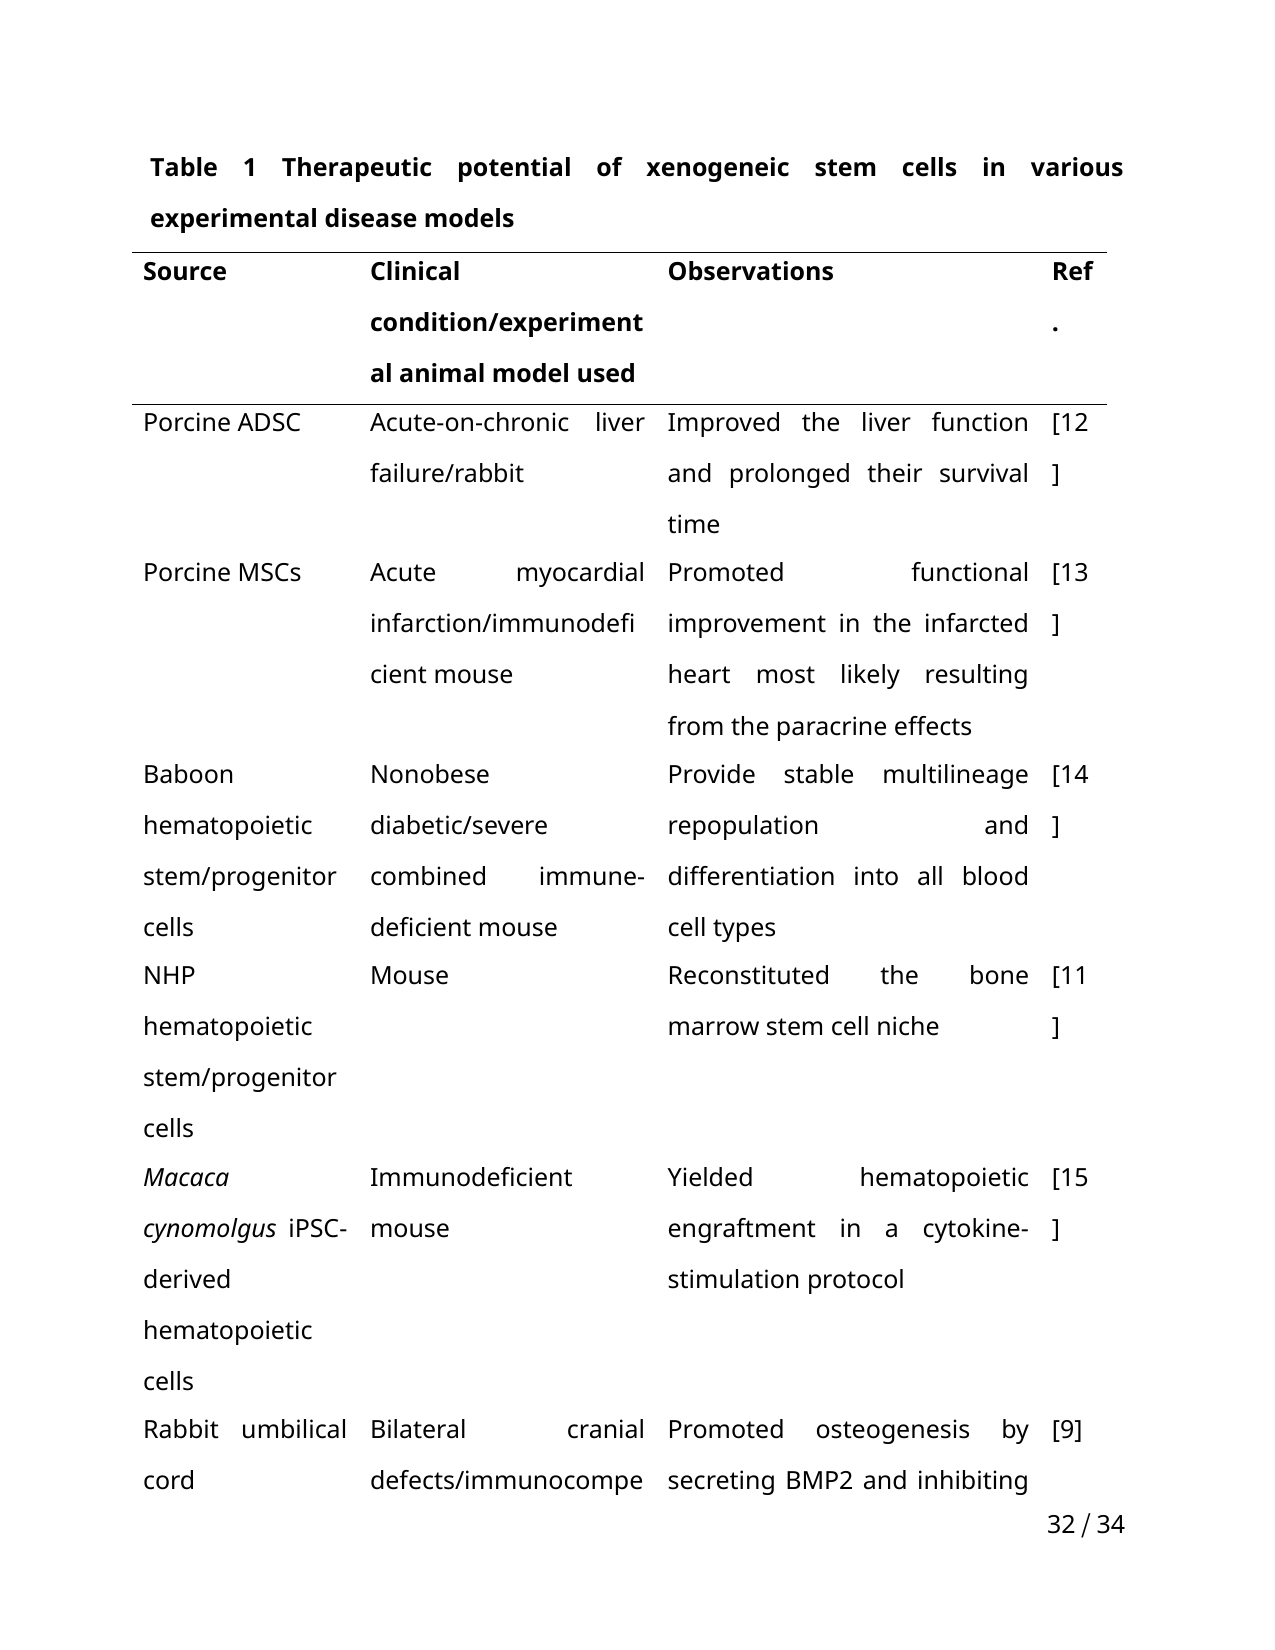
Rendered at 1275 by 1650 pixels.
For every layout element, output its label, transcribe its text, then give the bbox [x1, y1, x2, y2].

table_cell Yielded hematopoietic engraftment in a cytokine-stimulation protocol [656, 1159, 1040, 1412]
table_cell Promoted functional improvement in the infarcted heart most likely resulting from the paracrine effects [656, 555, 1040, 756]
table_cell Nonobese diabetic/severe combined immune-deficient mouse [359, 756, 656, 958]
table_cell Immunodeficient mouse [359, 1159, 656, 1412]
table_cell Provide stable multilineage repopulation and differentiation into all blood cell types [656, 756, 1040, 958]
table_cell Macaca cynomolgus iPSC-derived hematopoietic cells [132, 1159, 358, 1412]
table_cell [15] [1040, 1159, 1107, 1412]
table_cell [11] [1040, 958, 1107, 1159]
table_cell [132, 1412, 358, 1497]
text Table 1 Therapeutic potential of xenogeneic stem cells in various experimental disease models [150, 150, 1125, 235]
table_cell Reconstituted the bone marrow stem cell niche [656, 958, 1040, 1159]
table_cell Acute myocardial infarction/immunodeficient mouse [359, 555, 656, 756]
table_cell Baboon hematopoietic stem/progenitor cells [132, 756, 358, 958]
table_header Observations [656, 253, 1040, 403]
table_header Source [132, 253, 358, 403]
table_header Clinical condition/experimental animal model used [359, 253, 656, 403]
table_cell [12] [1040, 405, 1107, 555]
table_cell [656, 1412, 1040, 1497]
table_cell [9] [1040, 1412, 1107, 1497]
table_cell Mouse [359, 958, 656, 1159]
table_cell Porcine MSCs [132, 555, 358, 756]
table_cell [13] [1040, 555, 1107, 756]
table_cell Improved the liver function and prolonged their survival time [656, 405, 1040, 555]
table_cell [14] [1040, 756, 1107, 958]
table_header Ref. [1040, 253, 1107, 403]
table_cell Porcine ADSC [132, 405, 358, 555]
table_cell NHP hematopoietic stem/progenitor cells [132, 958, 358, 1159]
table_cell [359, 1412, 656, 1497]
table_cell Acute-on-chronic liver failure/rabbit [359, 405, 656, 555]
